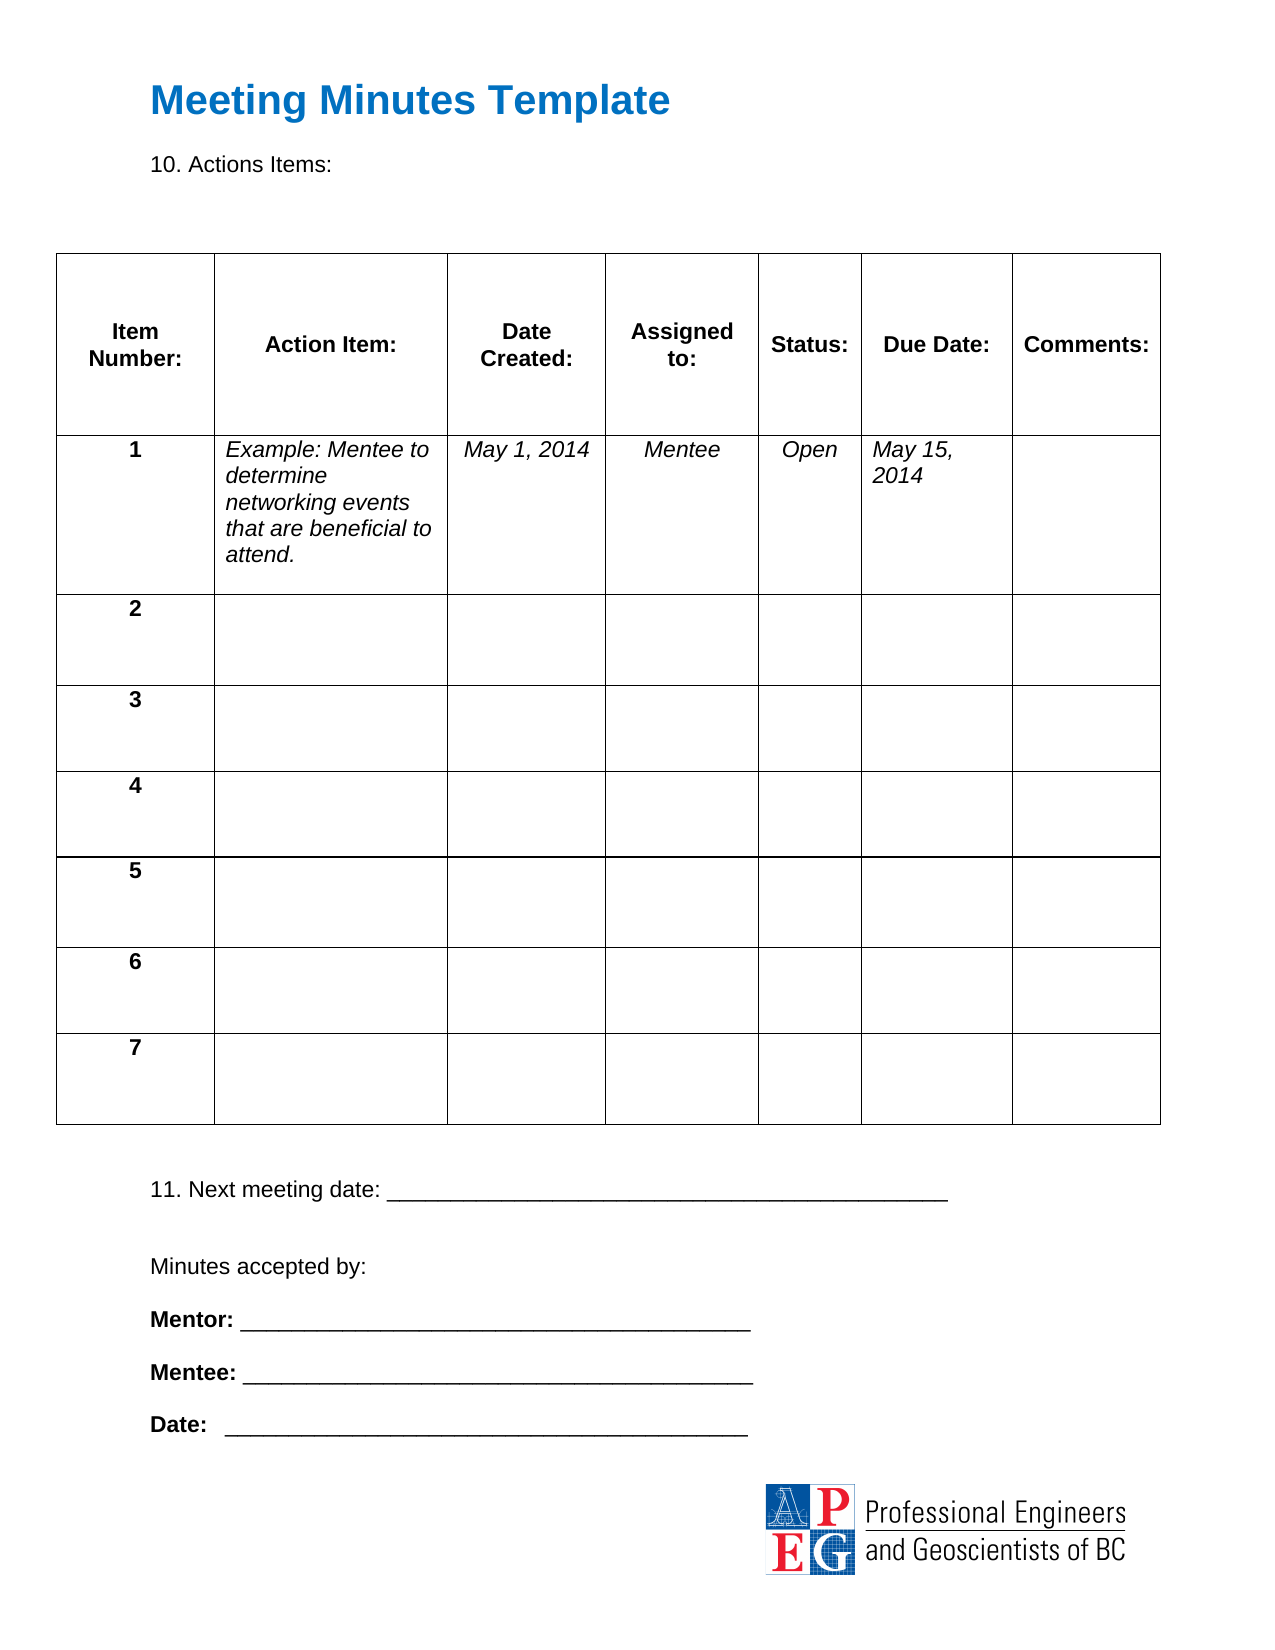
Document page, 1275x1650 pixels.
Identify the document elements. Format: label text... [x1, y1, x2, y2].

table_cell [759, 1034, 861, 1123]
table_cell [606, 858, 758, 947]
table_cell [215, 595, 447, 685]
picture [765, 1484, 1125, 1575]
table_cell 7 [57, 1034, 214, 1123]
table_header Comments: [1013, 254, 1160, 435]
text Date: _________________________________________ [150, 1411, 1125, 1437]
table_cell [862, 595, 1012, 685]
table_cell [759, 686, 861, 771]
table_cell [759, 595, 861, 685]
table_cell May 15, 2014 [862, 436, 1012, 594]
table_cell 4 [57, 772, 214, 856]
table_cell [215, 686, 447, 771]
table_header Due Date: [862, 254, 1012, 435]
table_cell Example: Mentee to determine networking events that are beneficial to attend. [215, 436, 447, 594]
table_cell [759, 858, 861, 947]
table_header Assigned to: [606, 254, 758, 435]
table_cell [862, 858, 1012, 947]
table_cell [862, 948, 1012, 1033]
table_cell [606, 772, 758, 856]
table_cell [1013, 858, 1160, 947]
table_cell [448, 772, 605, 856]
table_cell [215, 948, 447, 1033]
table_cell Open [759, 436, 861, 594]
table_cell [448, 858, 605, 947]
table_header Item Number: [57, 254, 214, 435]
text Mentee: ________________________________________ [150, 1358, 1125, 1385]
text 10. Actions Items: [150, 151, 1125, 177]
table_cell [759, 772, 861, 856]
table_header Action Item: [215, 254, 447, 435]
table_cell [606, 686, 758, 771]
table_cell [448, 686, 605, 771]
table_cell [862, 772, 1012, 856]
table_cell Mentee [606, 436, 758, 594]
table_cell 3 [57, 686, 214, 771]
table_cell [862, 1034, 1012, 1123]
table_cell 5 [57, 858, 214, 947]
table_cell 1 [57, 436, 214, 594]
table_cell [606, 1034, 758, 1123]
table_cell [1013, 595, 1160, 685]
table_header Date Created: [448, 254, 605, 435]
table_header Status: [759, 254, 861, 435]
table_cell [215, 858, 447, 947]
text 11. Next meeting date: ____________________________________________ [150, 1176, 1125, 1202]
table_cell [215, 772, 447, 856]
text Mentor: ________________________________________ [150, 1306, 1125, 1332]
text Minutes accepted by: [150, 1253, 1125, 1279]
table_cell 2 [57, 595, 214, 685]
table_cell May 1, 2014 [448, 436, 605, 594]
table_cell [1013, 686, 1160, 771]
table_cell [448, 1034, 605, 1123]
table_cell [1013, 948, 1160, 1033]
table_cell [759, 948, 861, 1033]
table_cell [862, 686, 1012, 771]
table_cell [448, 595, 605, 685]
table_cell [1013, 1034, 1160, 1123]
table_cell [215, 1034, 447, 1123]
table_cell [606, 595, 758, 685]
table_cell [448, 948, 605, 1033]
table_cell [1013, 436, 1160, 594]
table_cell 6 [57, 948, 214, 1033]
table_cell [1013, 772, 1160, 856]
table_cell [606, 948, 758, 1033]
